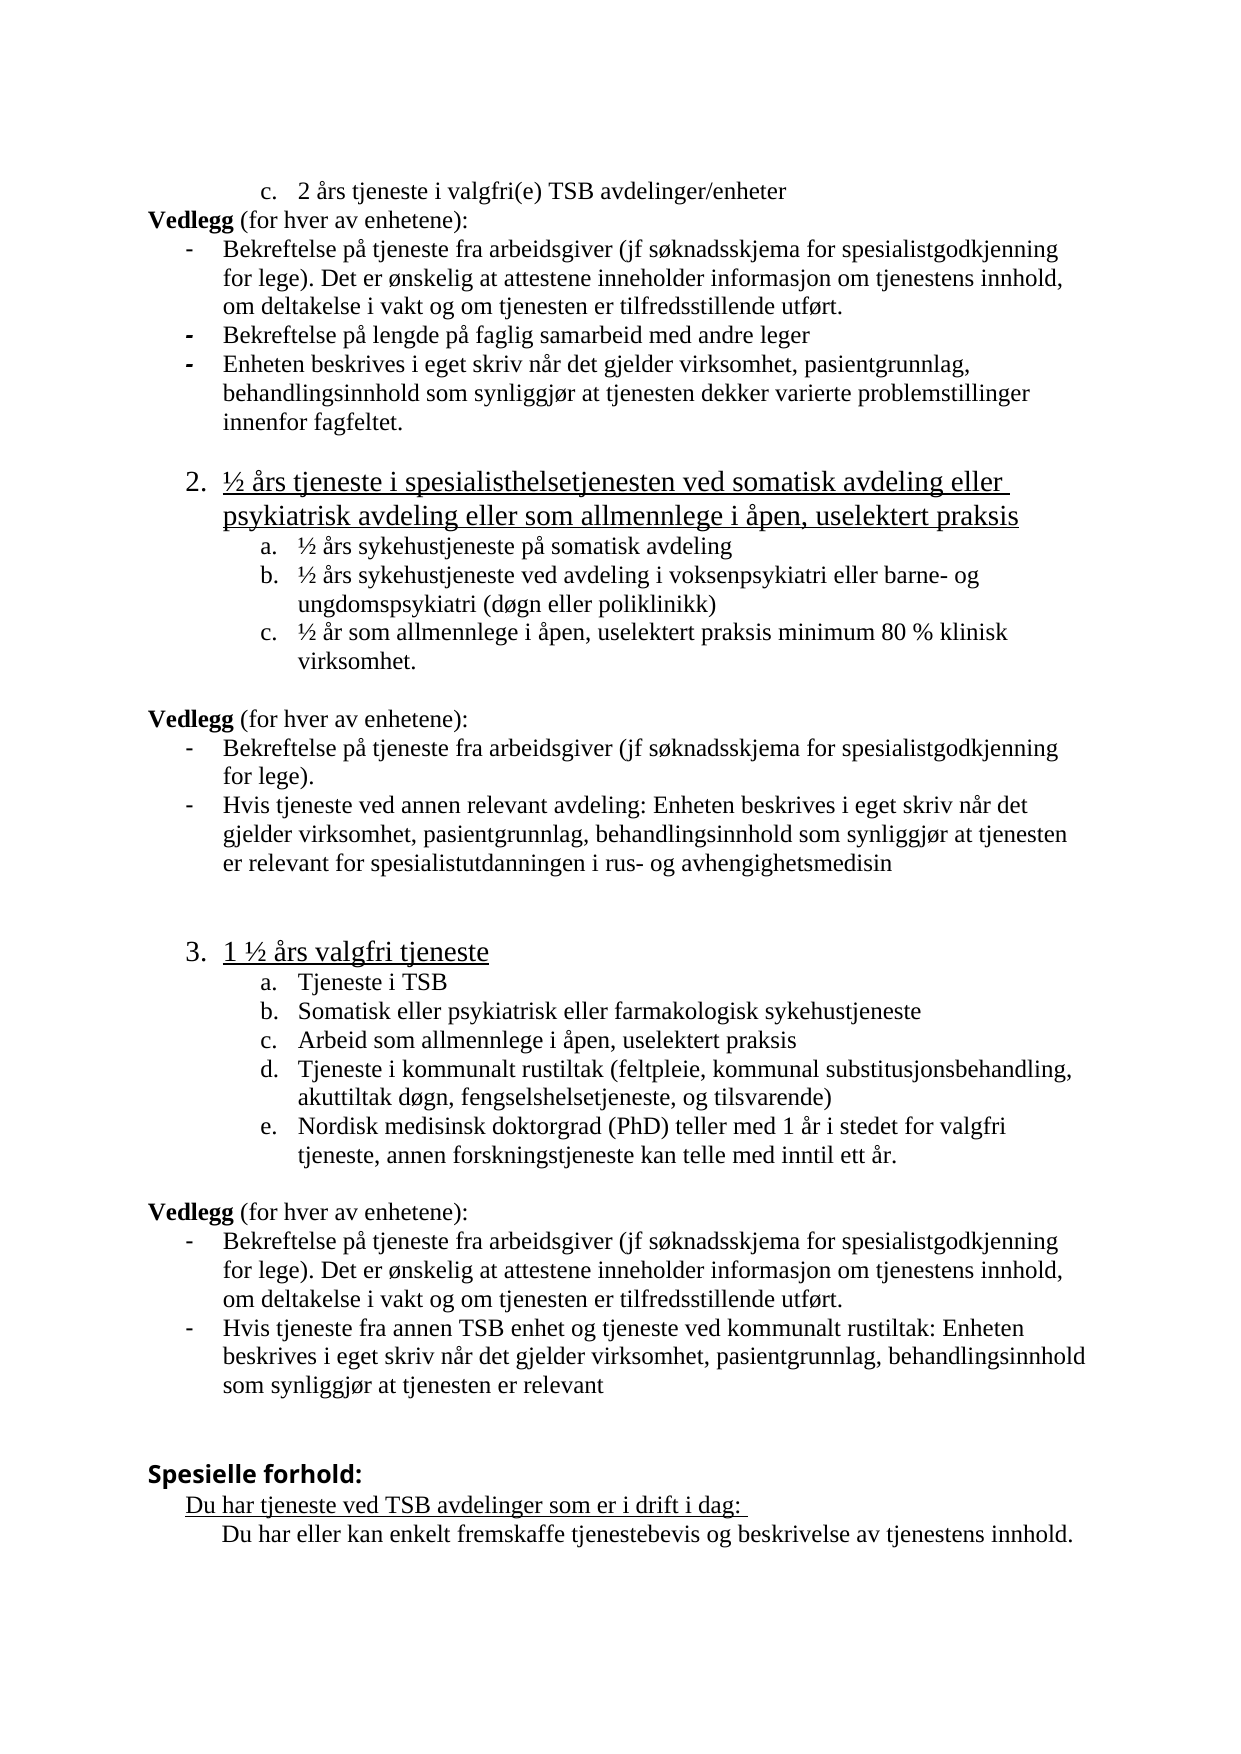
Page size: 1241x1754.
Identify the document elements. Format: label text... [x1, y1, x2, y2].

list Arbeid som allmennlege i åpen, uselektert praksis [260, 1025, 1093, 1054]
text Du har eller kan enkelt fremskaffe tjenestebevis og beskrivelse av tjenestens innhold. [185, 1519, 1093, 1548]
text Vedlegg (for hver av enhetene): [148, 704, 1093, 732]
text Vedlegg (for hver av enhetene): [148, 1197, 1093, 1226]
list ½ år som allmennlege i åpen, uselektert praksis minimum 80 % klinisk virksomhet. [260, 617, 1093, 675]
list Bekreftelse på lengde på faglig samarbeid med andre leger [185, 320, 1093, 349]
list Tjeneste i TSB [260, 967, 1093, 996]
text Spesielle forhold: [148, 1456, 1093, 1491]
text Du har tjeneste ved TSB avdelinger som er i drift i dag: [185, 1491, 1093, 1519]
list Hvis tjeneste fra annen TSB enhet og tjeneste ved kommunalt rustiltak: Enheten beskrives i eget skriv når det gjelder virksomhet, pasientgrunnlag, behandlingsinnhold som synliggjør at tjenesten er relevant [185, 1313, 1093, 1399]
list Somatisk eller psykiatrisk eller farmakologisk sykehustjeneste [260, 996, 1093, 1025]
list Nordisk medisinsk doktorgrad (PhD) teller med 1 år i stedet for valgfri tjeneste, annen forskningstjeneste kan telle med inntil ett år. [260, 1111, 1093, 1169]
list ½ års sykehustjeneste på somatisk avdeling [260, 531, 1093, 560]
list 1 ½ års valgfri tjeneste [185, 934, 1093, 967]
list ½ års tjeneste i spesialisthelsetjenesten ved somatisk avdeling eller psykiatrisk avdeling eller som allmennlege i åpen, uselektert praksis [185, 464, 1093, 531]
list ½ års sykehustjeneste ved avdeling i voksenpsykiatri eller barne- og ungdomspsykiatri (døgn eller poliklinikk) [260, 560, 1093, 617]
list Enheten beskrives i eget skriv når det gjelder virksomhet, pasientgrunnlag, behandlingsinnhold som synliggjør at tjenesten dekker varierte problemstillinger innenfor fagfeltet. [185, 349, 1093, 435]
list Bekreftelse på tjeneste fra arbeidsgiver (jf søknadsskjema for spesialistgodkjenning for lege). [185, 732, 1093, 790]
list Hvis tjeneste ved annen relevant avdeling: Enheten beskrives i eget skriv når det gjelder virksomhet, pasientgrunnlag, behandlingsinnhold som synliggjør at tjenesten er relevant for spesialistutdanningen i rus- og avhengighetsmedisin [185, 790, 1093, 876]
list 2 års tjeneste i valgfri(e) TSB avdelinger/enheter [260, 176, 1093, 205]
text Vedlegg (for hver av enhetene): [148, 205, 1093, 234]
list Tjeneste i kommunalt rustiltak (feltpleie, kommunal substitusjonsbehandling, akuttiltak døgn, fengselshelsetjeneste, og tilsvarende) [260, 1054, 1093, 1111]
